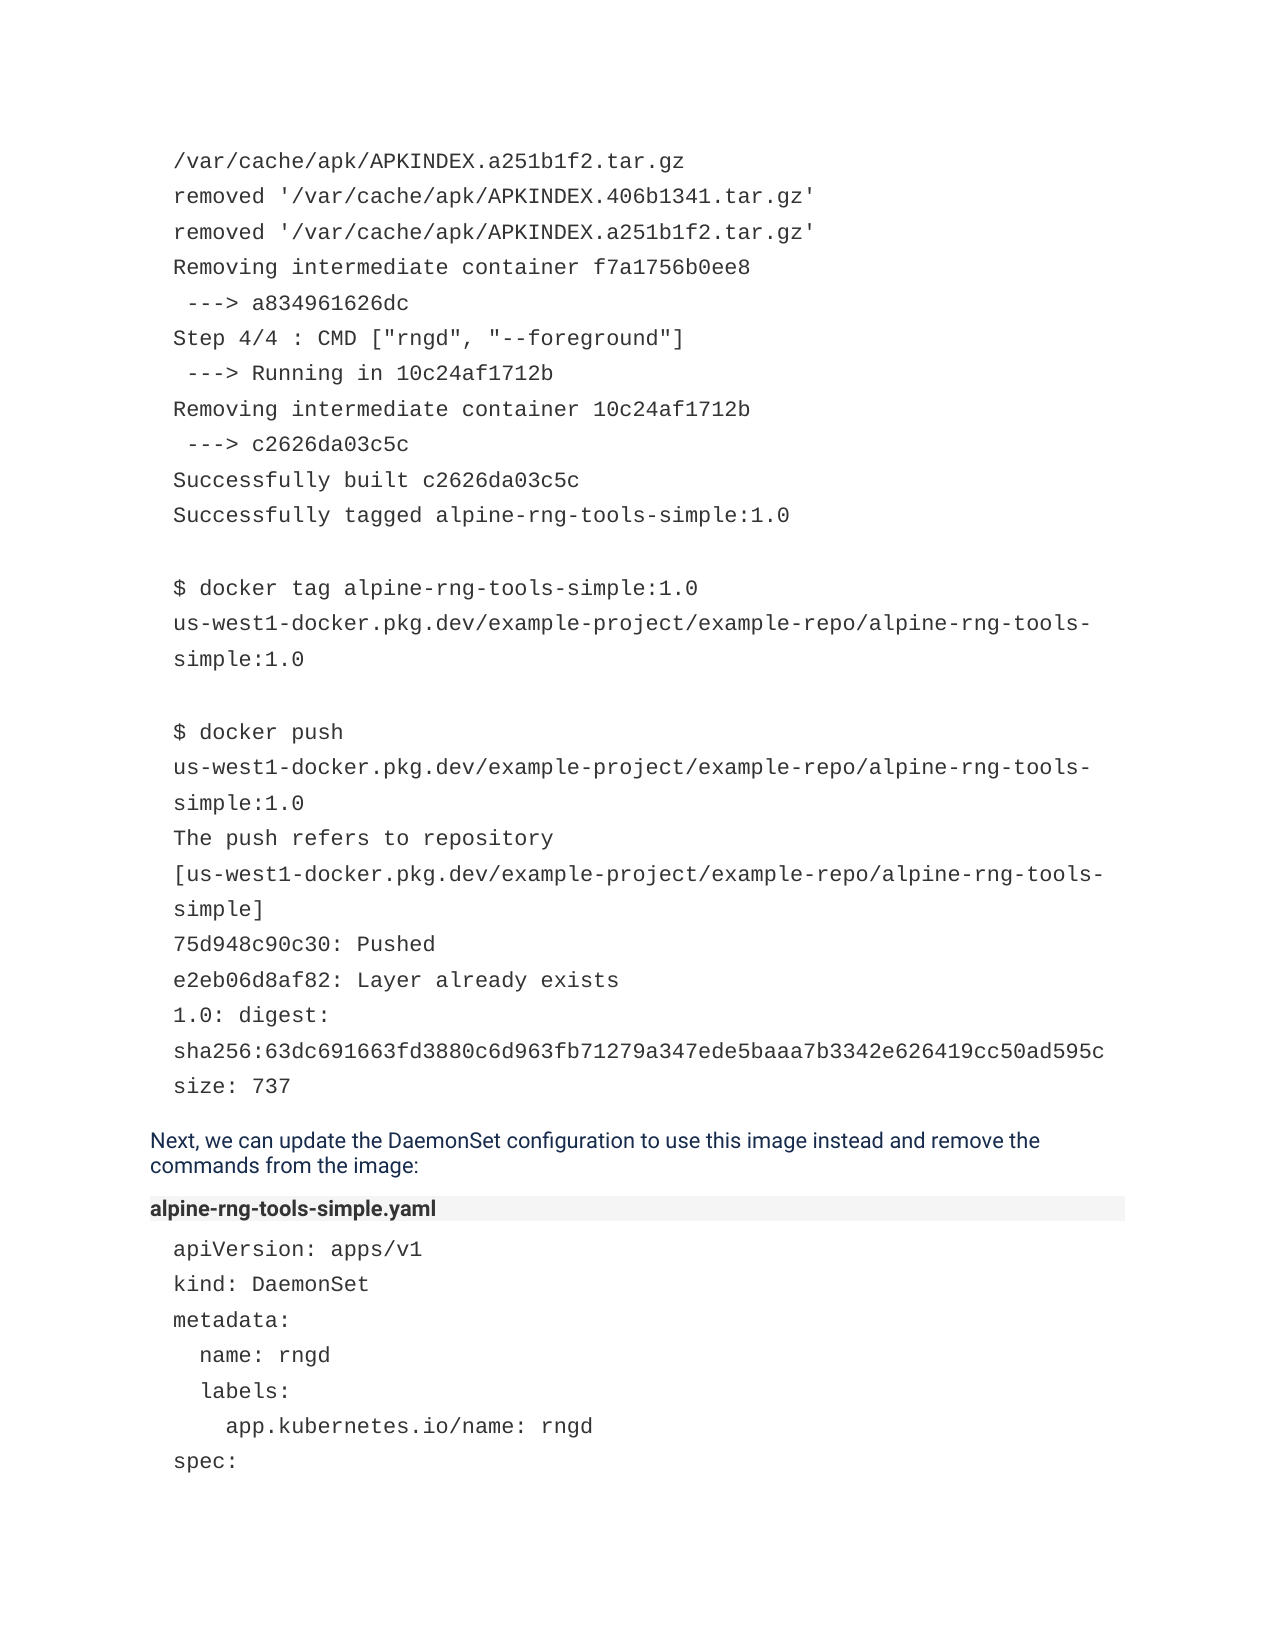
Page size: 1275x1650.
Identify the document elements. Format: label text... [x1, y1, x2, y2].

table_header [150, 150, 1125, 1111]
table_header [150, 1238, 1125, 1500]
text alpine-rng-tools-simple.yaml [150, 1196, 1125, 1221]
text Next, we can update the DaemonSet configuration to use this image instead and remove the commands from the image: [150, 1128, 1125, 1179]
